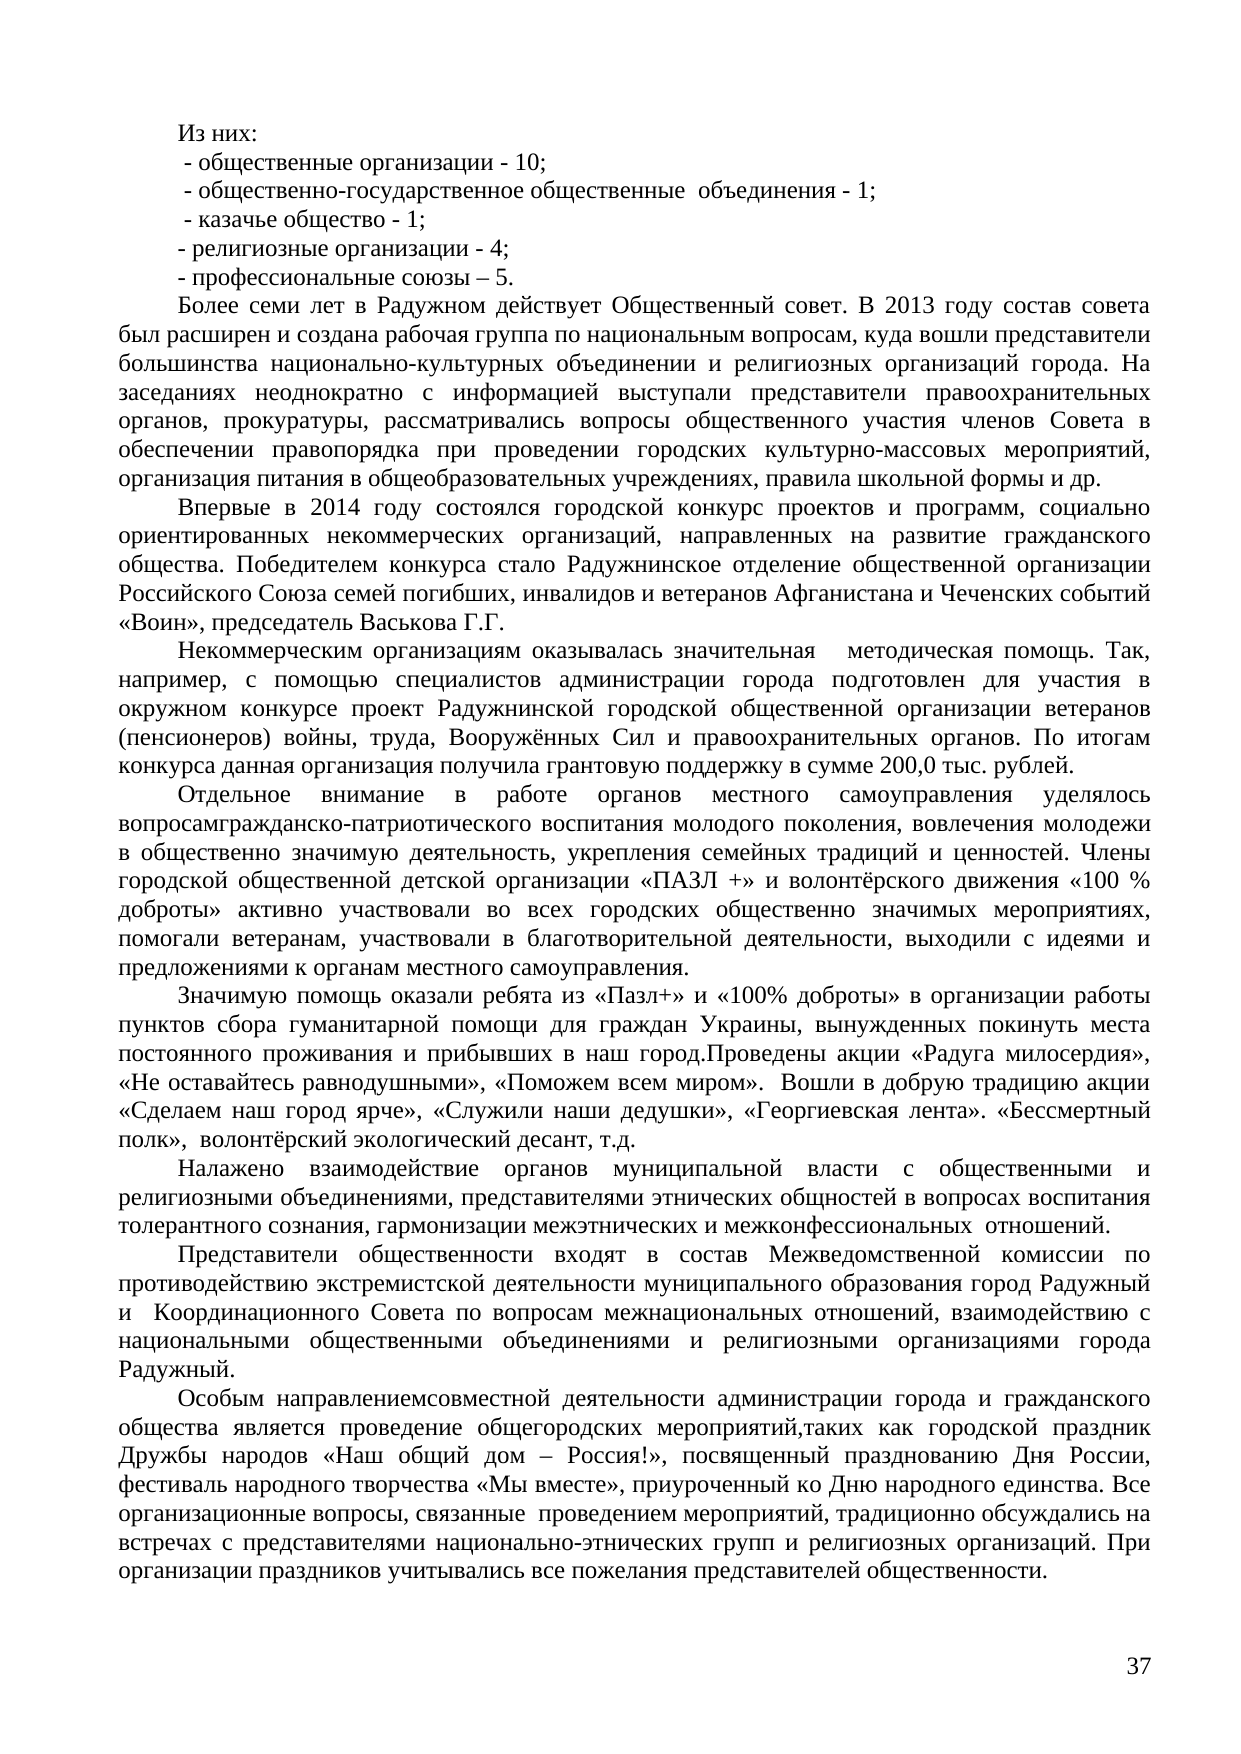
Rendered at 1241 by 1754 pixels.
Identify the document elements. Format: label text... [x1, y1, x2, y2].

text Отдельное внимание в работе органов местного самоуправления уделялось вопросамгражданско-патриотического воспитания молодого поколения, вовлечения молодежи в общественно значимую деятельность, укрепления семейных традиций и ценностей. Члены городской общественной детской организации «ПАЗЛ +» и волонтёрского движения «100 % доброты» активно участвовали во всех городских общественно значимых мероприятиях, помогали ветеранам, участвовали в благотворительной деятельности, выходили с идеями и предложениями к органам местного самоуправления. [118, 779, 1152, 981]
text - профессиональные союзы – 5. [118, 262, 1152, 291]
text - общественные организации - 10; [118, 147, 1152, 176]
text Впервые в 2014 году состоялся городской конкурс проектов и программ, социально ориентированных некоммерческих организаций, направленных на развитие гражданского общества. Победителем конкурса стало Радужнинское отделение общественной организации Российского Союза семей погибших, инвалидов и ветеранов Афганистана и Чеченских событий «Воин», председатель Васькова Г.Г. [118, 492, 1152, 636]
text Особым направлениемсовместной деятельности администрации города и гражданского общества является проведение общегородских мероприятий,таких как городской праздник Дружбы народов «Наш общий дом – Россия!», посвященный празднованию Дня России, фестиваль народного творчества «Мы вместе», приуроченный ко Дню народного единства. Все организационные вопросы, связанные проведением мероприятий, традиционно обсуждались на встречах с представителями национально-этнических групп и религиозных организаций. При организации праздников учитывались все пожелания представителей общественности. [118, 1383, 1152, 1584]
text Из них: [118, 118, 1152, 147]
text - казачье общество - 1; [118, 204, 1152, 233]
text - религиозные организации - 4; [118, 233, 1152, 262]
text - общественно-государственное общественные объединения - 1; [118, 176, 1152, 204]
text Значимую помощь оказали ребята из «Пазл+» и «100% доброты» в организации работы пунктов сбора гуманитарной помощи для граждан Украины, вынужденных покинуть места постоянного проживания и прибывших в наш город.Проведены акции «Радуга милосердия», «Не оставайтесь равнодушными», «Поможем всем миром». Вошли в добрую традицию акции «Сделаем наш город ярче», «Служили наши дедушки», «Георгиевская лента». «Бессмертный полк», волонтёрский экологический десант, т.д. [118, 981, 1152, 1153]
text Более семи лет в Радужном действует Общественный совет. В 2013 году состав совета был расширен и создана рабочая группа по национальным вопросам, куда вошли представители большинства национально-культурных объединении и религиозных организаций города. На заседаниях неоднократно с информацией выступали представители правоохранительных органов, прокуратуры, рассматривались вопросы общественного участия членов Совета в обеспечении правопорядка при проведении городских культурно-массовых мероприятий, организация питания в общеобразовательных учреждениях, правила школьной формы и др. [118, 291, 1152, 492]
text Налажено взаимодействие органов муниципальной власти с общественными и религиозными объединениями, представителями этнических общностей в вопросах воспитания толерантного сознания, гармонизации межэтнических и межконфессиональных отношений. [118, 1153, 1152, 1239]
text Представители общественности входят в состав Межведомственной комиссии по противодействию экстремистской деятельности муниципального образования город Радужный и Координационного Совета по вопросам межнациональных отношений, взаимодействию с национальными общественными объединениями и религиозными организациями города Радужный. [118, 1239, 1152, 1383]
text Некоммерческим организациям оказывалась значительная методическая помощь. Так, например, с помощью специалистов администрации города подготовлен для участия в окружном конкурсе проект Радужнинской городской общественной организации ветеранов (пенсионеров) войны, труда, Вооружённых Сил и правоохранительных органов. По итогам конкурса данная организация получила грантовую поддержку в сумме 200,0 тыс. рублей. [118, 636, 1152, 779]
